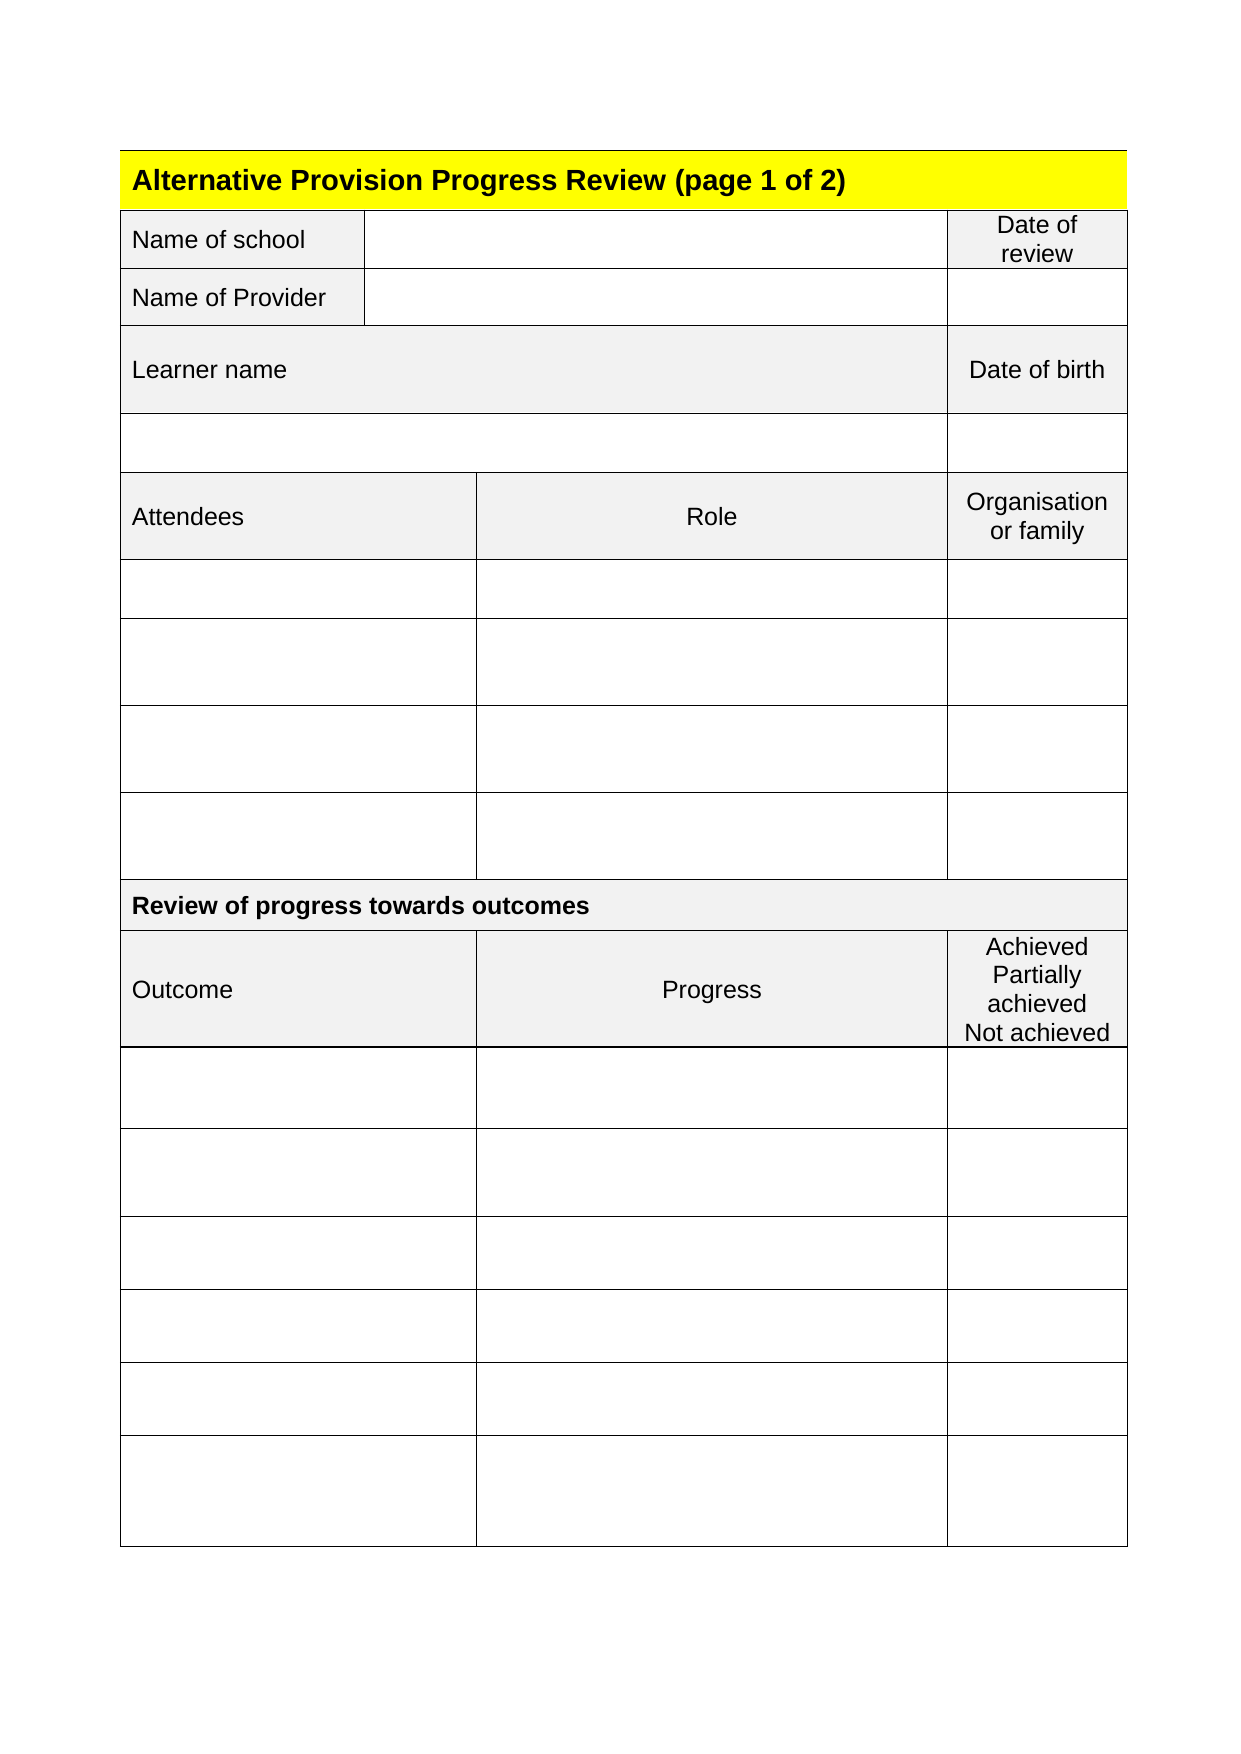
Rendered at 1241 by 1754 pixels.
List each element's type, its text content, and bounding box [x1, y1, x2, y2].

table_cell [477, 560, 947, 617]
table_cell Role [477, 473, 947, 559]
table_cell [121, 560, 476, 617]
table_cell [365, 211, 947, 268]
table_cell [121, 706, 476, 792]
table_cell Organisation or family [948, 473, 1127, 559]
table_cell [121, 1129, 476, 1216]
table_cell [365, 269, 947, 325]
table_cell [948, 414, 1127, 472]
table_cell Progress [477, 931, 947, 1046]
table_cell [948, 1290, 1127, 1362]
table_cell [477, 1363, 947, 1435]
table_cell Name of Provider [121, 269, 364, 325]
table_cell Review of progress towards outcomes [121, 880, 1127, 930]
table_cell [121, 1363, 476, 1435]
table_cell Date of review [948, 211, 1127, 268]
table_cell Achieved Partially achieved Not achieved [948, 931, 1127, 1046]
table_cell Attendees [121, 473, 476, 559]
table_cell [948, 1048, 1127, 1128]
table_cell [948, 269, 1127, 325]
table_cell [477, 793, 947, 879]
table_cell [948, 1129, 1127, 1216]
table_cell [121, 1217, 476, 1289]
table_cell Name of school [121, 211, 364, 268]
table_cell Date of birth [948, 326, 1127, 412]
table_cell [477, 1129, 947, 1216]
table_cell [948, 793, 1127, 879]
table_cell [477, 1048, 947, 1128]
table_cell [948, 1217, 1127, 1289]
table_cell Alternative Provision Progress Review (page 1 of 2) [120, 151, 1127, 209]
table_cell [477, 1290, 947, 1362]
table_cell [477, 706, 947, 792]
table_cell Learner name [121, 326, 947, 412]
table_cell [477, 1436, 947, 1546]
table_cell [121, 1290, 476, 1362]
table_cell [121, 619, 476, 705]
table_cell [948, 1436, 1127, 1546]
table_cell Outcome [121, 931, 476, 1046]
table_cell [121, 793, 476, 879]
table_cell [121, 1048, 476, 1128]
table_cell [477, 619, 947, 705]
table_cell [948, 560, 1127, 617]
table_cell [477, 1217, 947, 1289]
table_cell [948, 1363, 1127, 1435]
table_cell [948, 619, 1127, 705]
table_cell [121, 414, 947, 472]
table_cell [948, 706, 1127, 792]
table_cell [121, 1436, 476, 1546]
